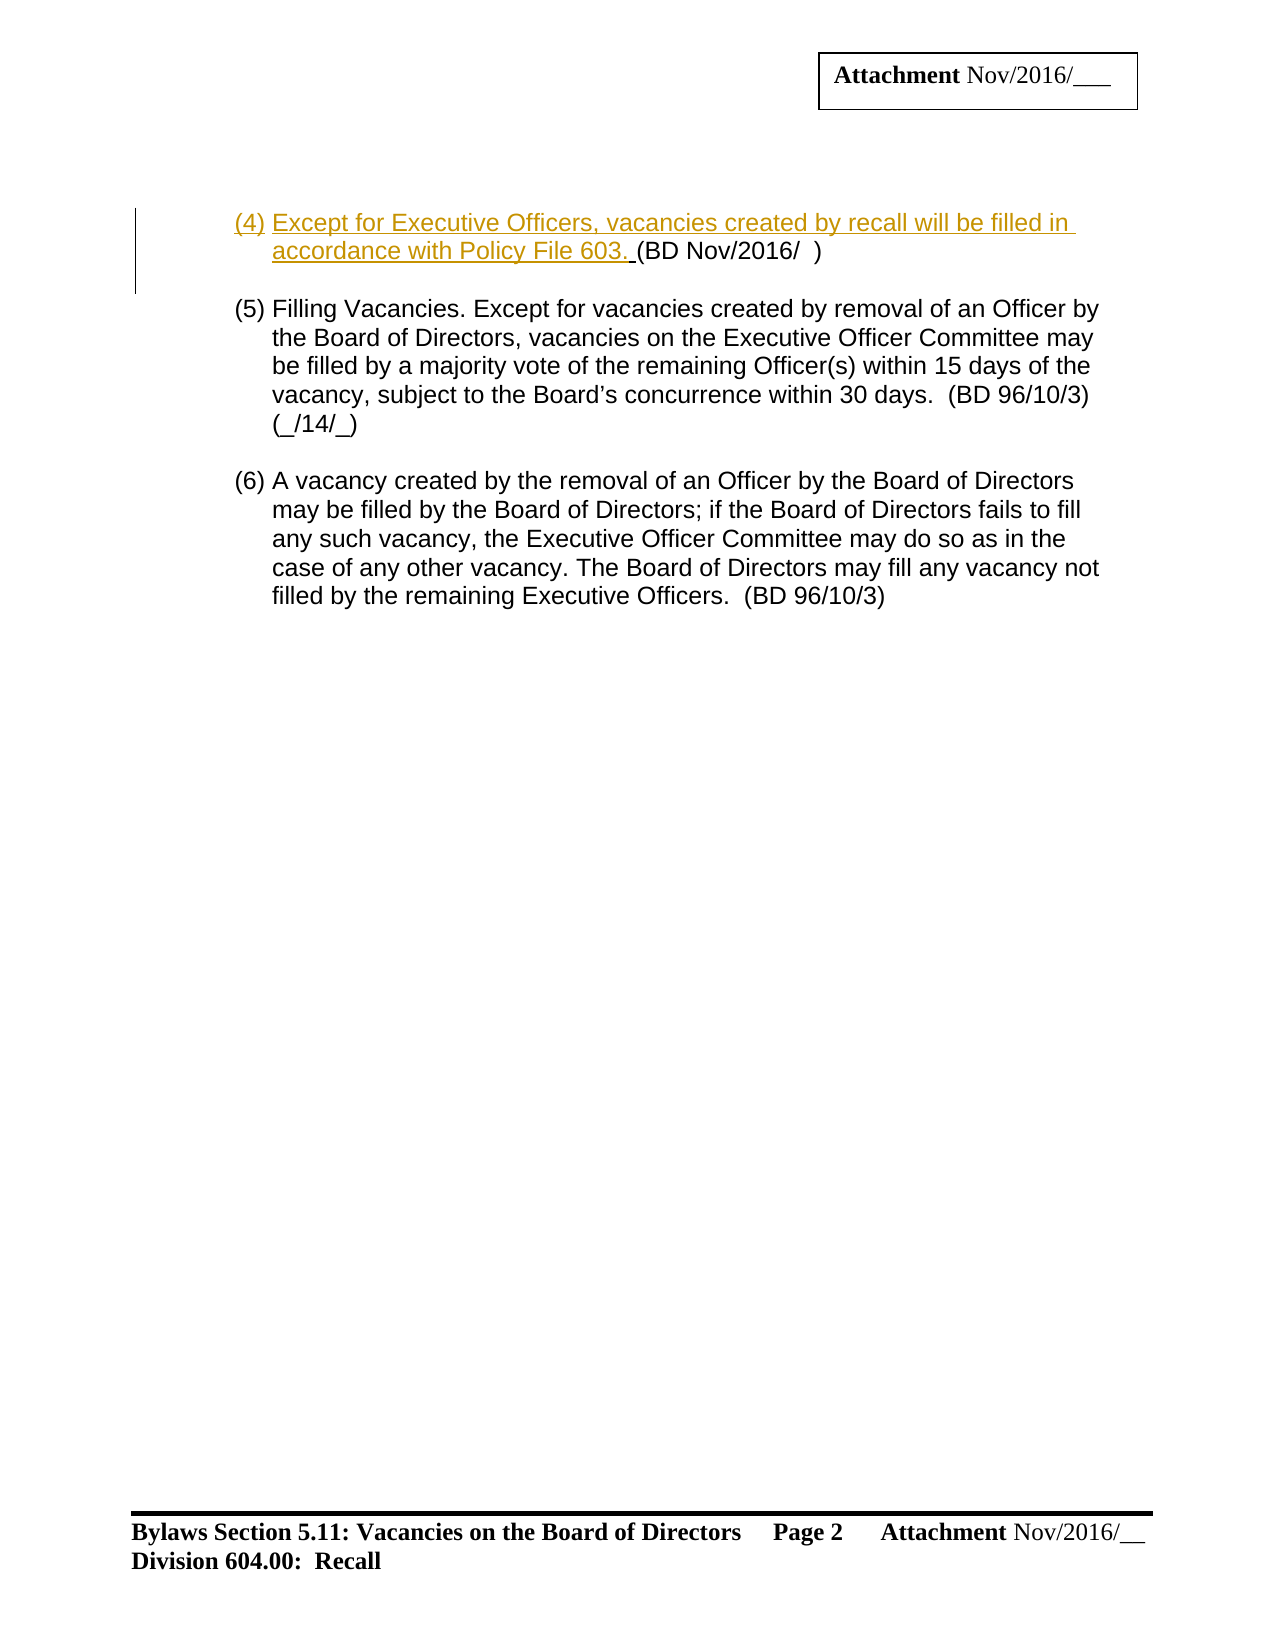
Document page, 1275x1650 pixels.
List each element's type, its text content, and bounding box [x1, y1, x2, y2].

list Filling Vacancies. Except for vacancies created by removal of an Officer by the Board of Directors, vacancies on the Executive Officer Committee may be filled by a majority vote of the remaining Officer(s) within 15 days of the vacancy, subject to the Board’s concurrence within 30 days. (BD 96/10/3) (_/14/_) [234, 294, 1125, 437]
list A vacancy created by the removal of an Officer by the Board of Directors may be filled by the Board of Directors; if the Board of Directors fails to fill any such vacancy, the Executive Officer Committee may do so as in the case of any other vacancy. The Board of Directors may fill any vacancy not filled by the remaining Executive Officers. (BD 96/10/3) [234, 466, 1125, 610]
list (BD Nov/2016/ ) [234, 207, 1125, 265]
